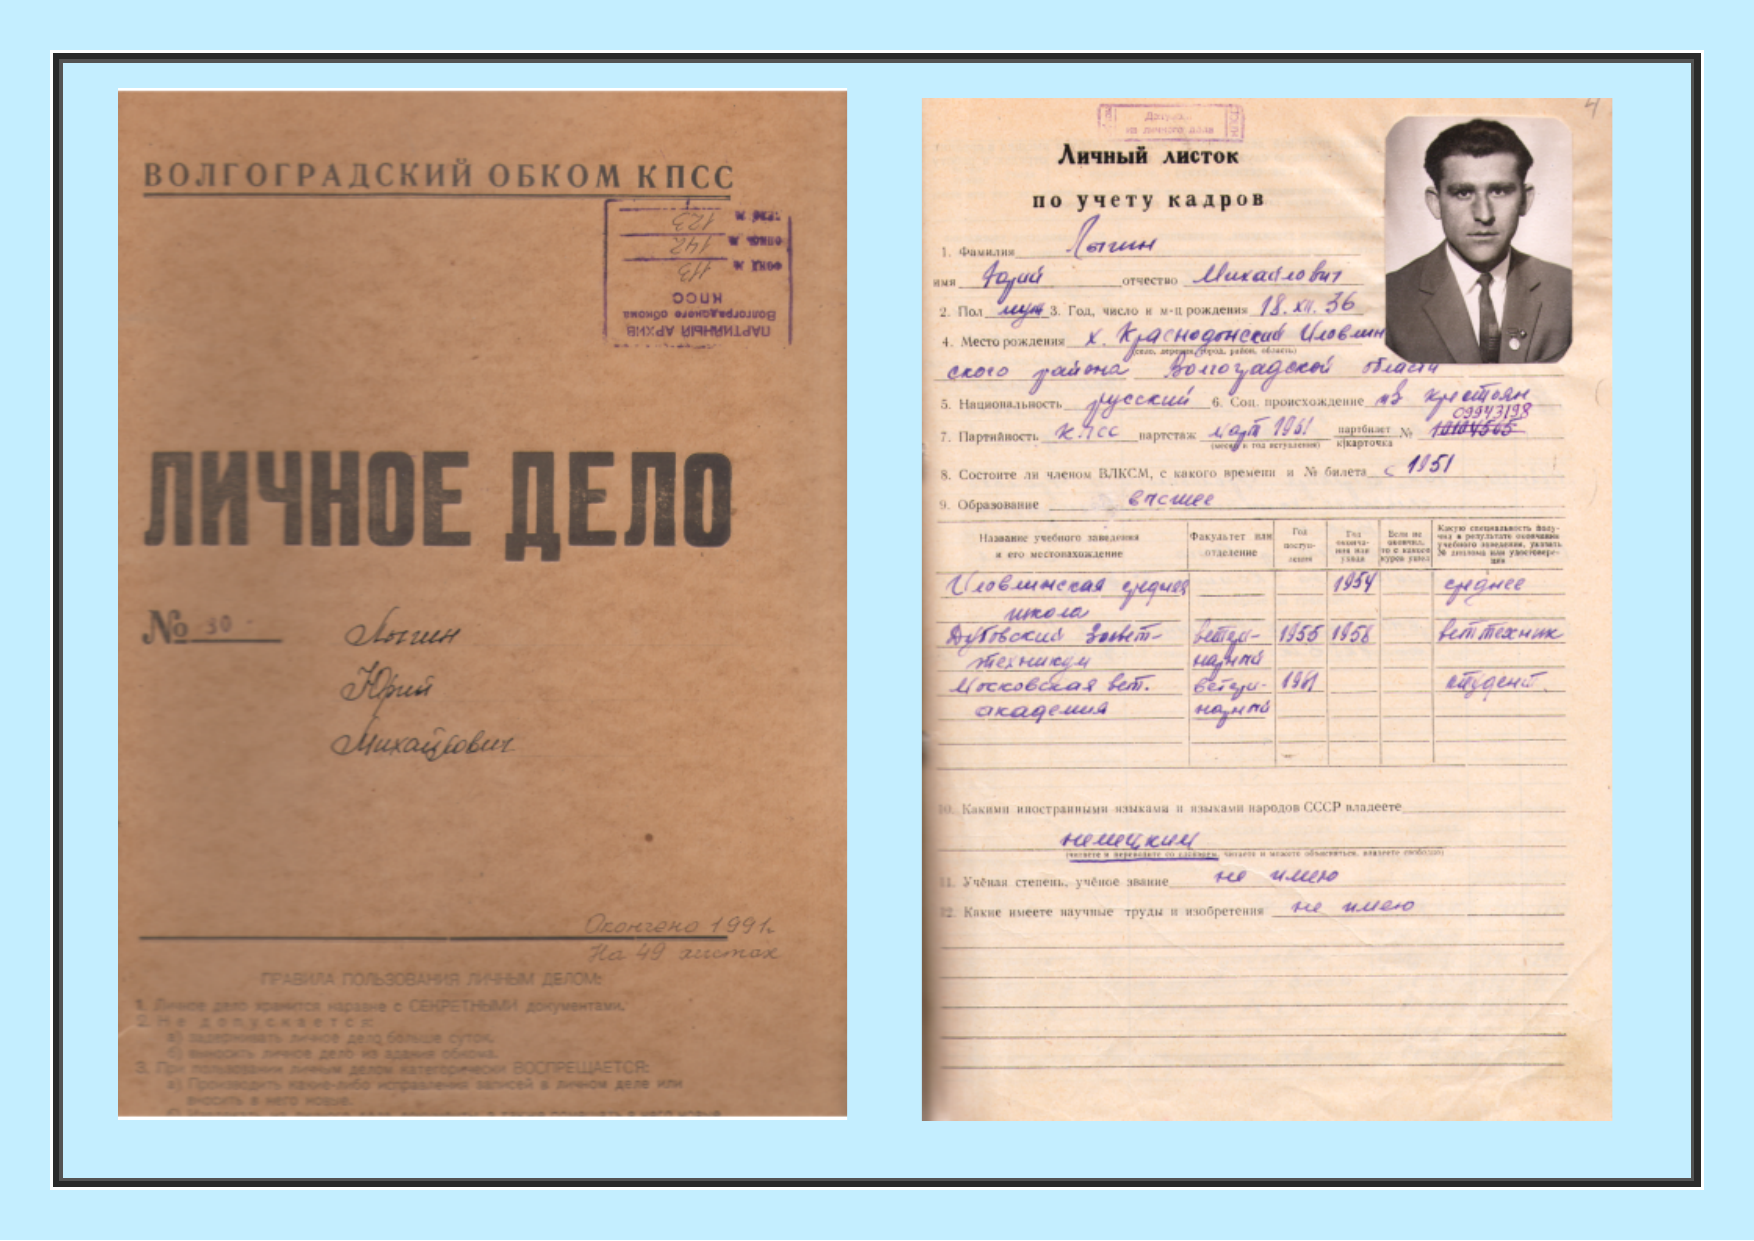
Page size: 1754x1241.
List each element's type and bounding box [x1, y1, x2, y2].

picture [118, 88, 848, 1120]
picture [921, 98, 1613, 1121]
